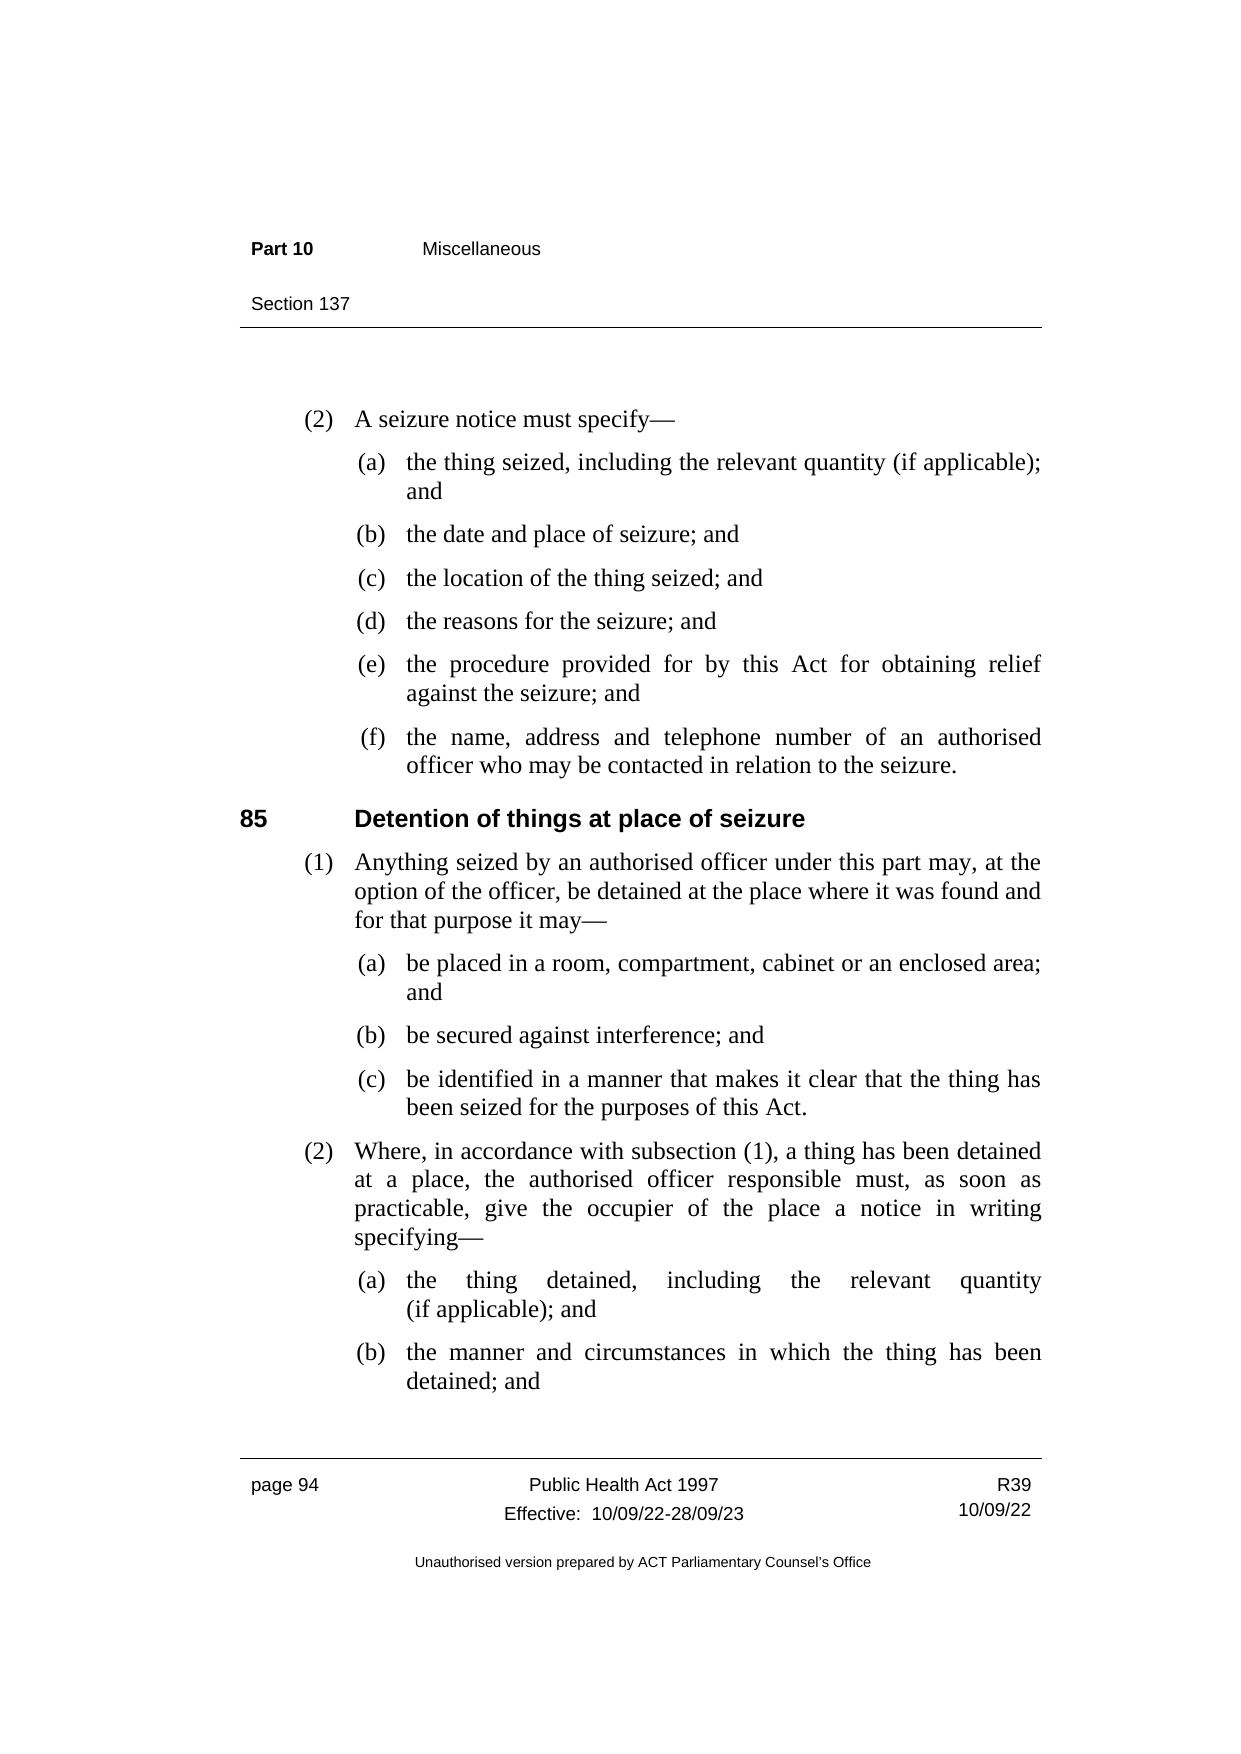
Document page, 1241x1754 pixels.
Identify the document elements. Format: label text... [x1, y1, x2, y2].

text (e) the procedure provided for by this Act for obtaining relief against the seizure; and [239, 649, 1042, 707]
text (d) the reasons for the seizure; and [239, 606, 1042, 635]
text (1) Anything seized by an authorised officer under this part may, at the option of the officer, be detained at the place where it was found and for that purpose it may— [239, 847, 1042, 934]
text (a) the thing seized, including the relevant quantity (if applicable); and [239, 447, 1042, 505]
text (b) be secured against interference; and [239, 1020, 1042, 1049]
text (b) the manner and circumstances in which the thing has been detained; and [239, 1337, 1042, 1395]
text (c) the location of the thing seized; and [239, 563, 1042, 592]
text (2) Where, in accordance with subsection (1), a thing has been detained at a place, the authorised officer responsible must, as soon as practicable, give the occupier of the place a notice in writing specifying— [239, 1136, 1042, 1251]
text (b) the date and place of seizure; and [239, 519, 1042, 548]
text 85 Detention of things at place of seizure [239, 804, 1042, 833]
text (a) the thing detained, including the relevant quantity (if applicable); and [239, 1265, 1042, 1323]
text (2) A seizure notice must specify— [239, 404, 1042, 433]
text (a) be placed in a room, compartment, cabinet or an enclosed area; and [239, 948, 1042, 1006]
text (f) the name, address and telephone number of an authorised officer who may be contacted in relation to the seizure. [239, 722, 1042, 779]
text (c) be identified in a manner that makes it clear that the thing has been seized for the purposes of this Act. [239, 1064, 1042, 1121]
